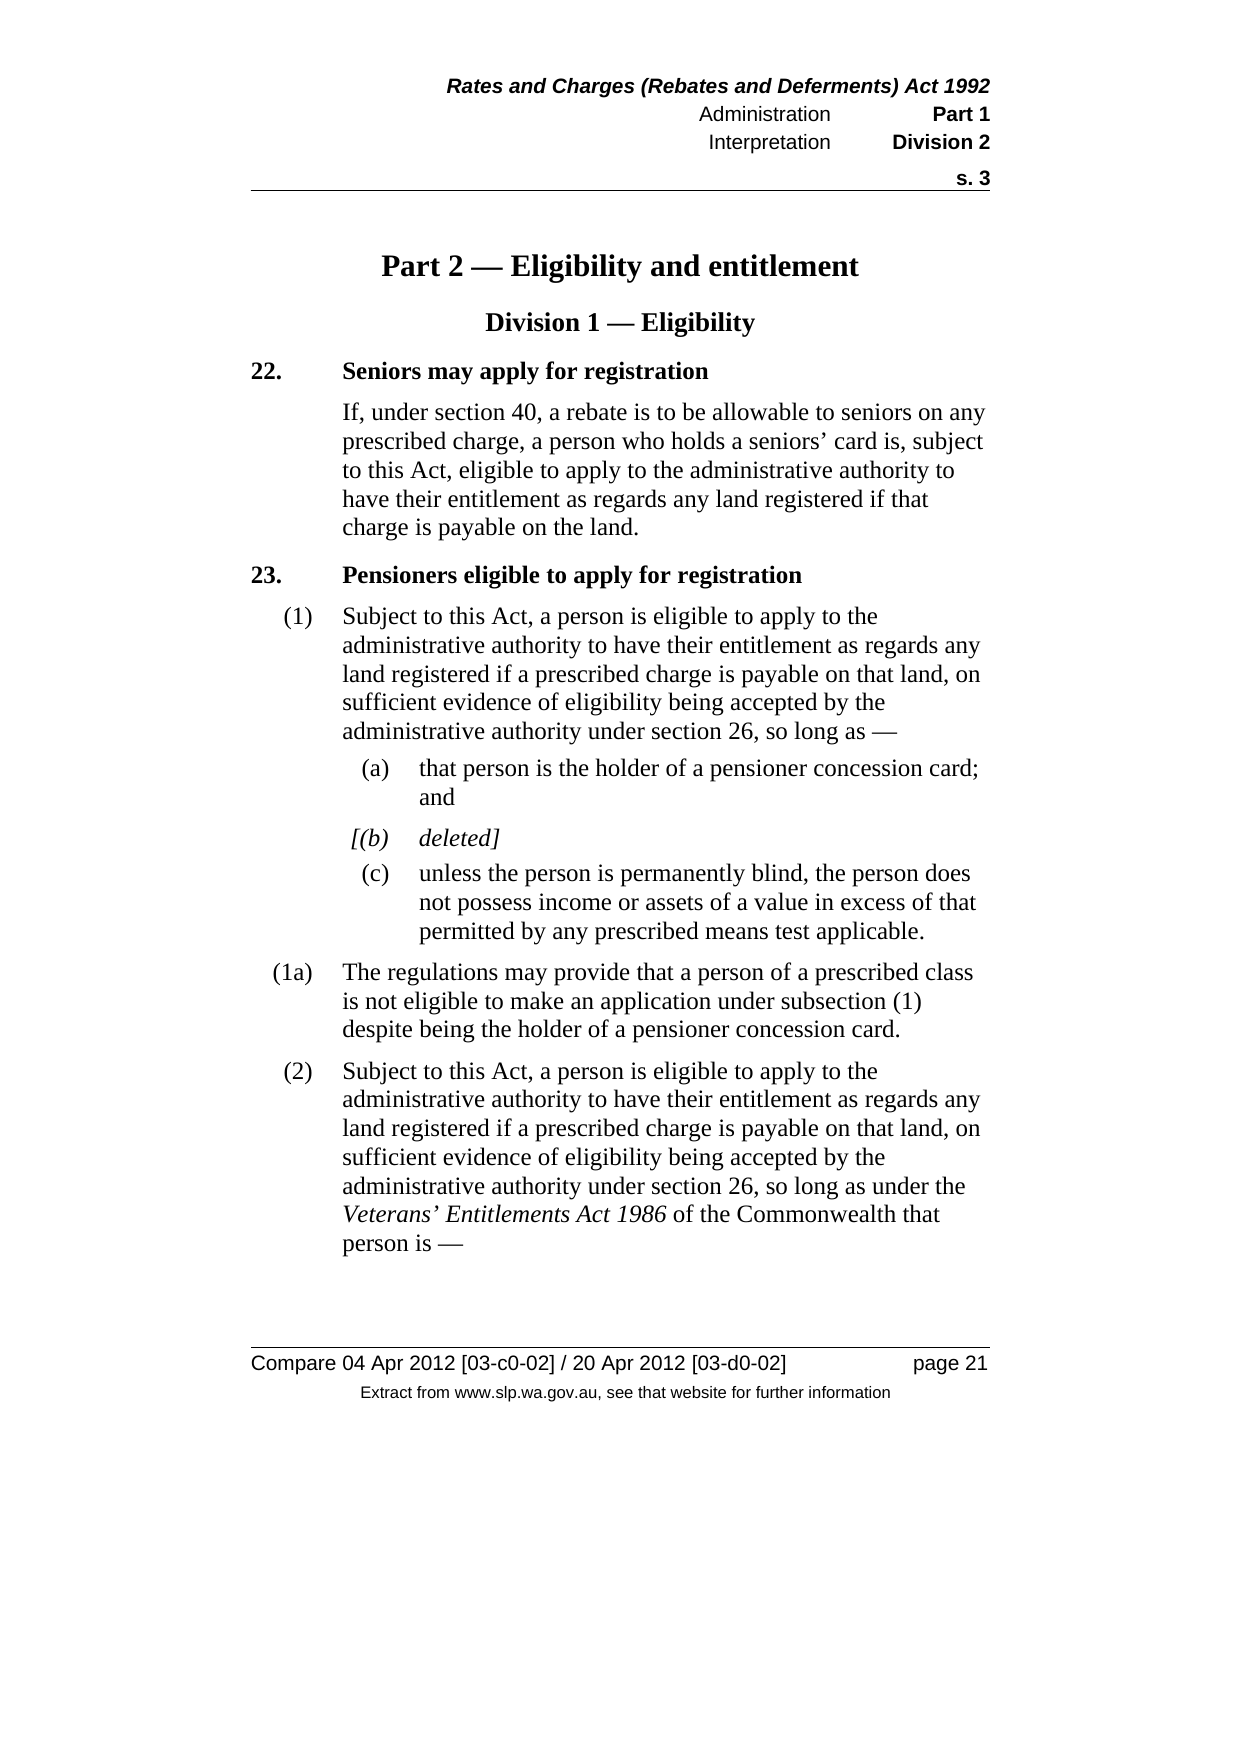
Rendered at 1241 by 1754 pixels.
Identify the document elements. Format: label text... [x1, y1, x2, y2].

text (a) that person is the holder of a pensioner concession card; and [251, 753, 990, 811]
subtitle Part 2 — Eligibility and entitlement [251, 247, 990, 283]
text (1a) The regulations may provide that a person of a prescribed class is not eligible to make an application under subsection (1) despite being the holder of a pensioner concession card. [251, 957, 990, 1043]
text If, under section 40, a rebate is to be allowable to seniors on any prescribed charge, a person who holds a seniors’ card is, subject to this Act, eligible to apply to the administrative authority to have their entitlement as regards any land registered if that charge is payable on the land. [251, 397, 990, 541]
subtitle 22. Seniors may apply for registration [251, 356, 990, 385]
subtitle Division 1 — Eligibility [251, 306, 990, 337]
text (1) Subject to this Act, a person is eligible to apply to the administrative authority to have their entitlement as regards any land registered if a prescribed charge is payable on that land, on sufficient evidence of eligibility being accepted by the administrative authority under section 26, so long as — [251, 601, 990, 745]
text (c) unless the person is permanently blind, the person does not possess income or assets of a value in excess of that permitted by any prescribed means test applicable. [251, 858, 990, 944]
text [(b) deleted] [251, 823, 990, 852]
text (2) Subject to this Act, a person is eligible to apply to the administrative authority to have their entitlement as regards any land registered if a prescribed charge is payable on that land, on sufficient evidence of eligibility being accepted by the administrative authority under section 26, so long as under the Veterans’ Entitlements Act 1986 of the Commonwealth that person is — [251, 1056, 990, 1257]
subtitle 23. Pensioners eligible to apply for registration [251, 560, 990, 589]
